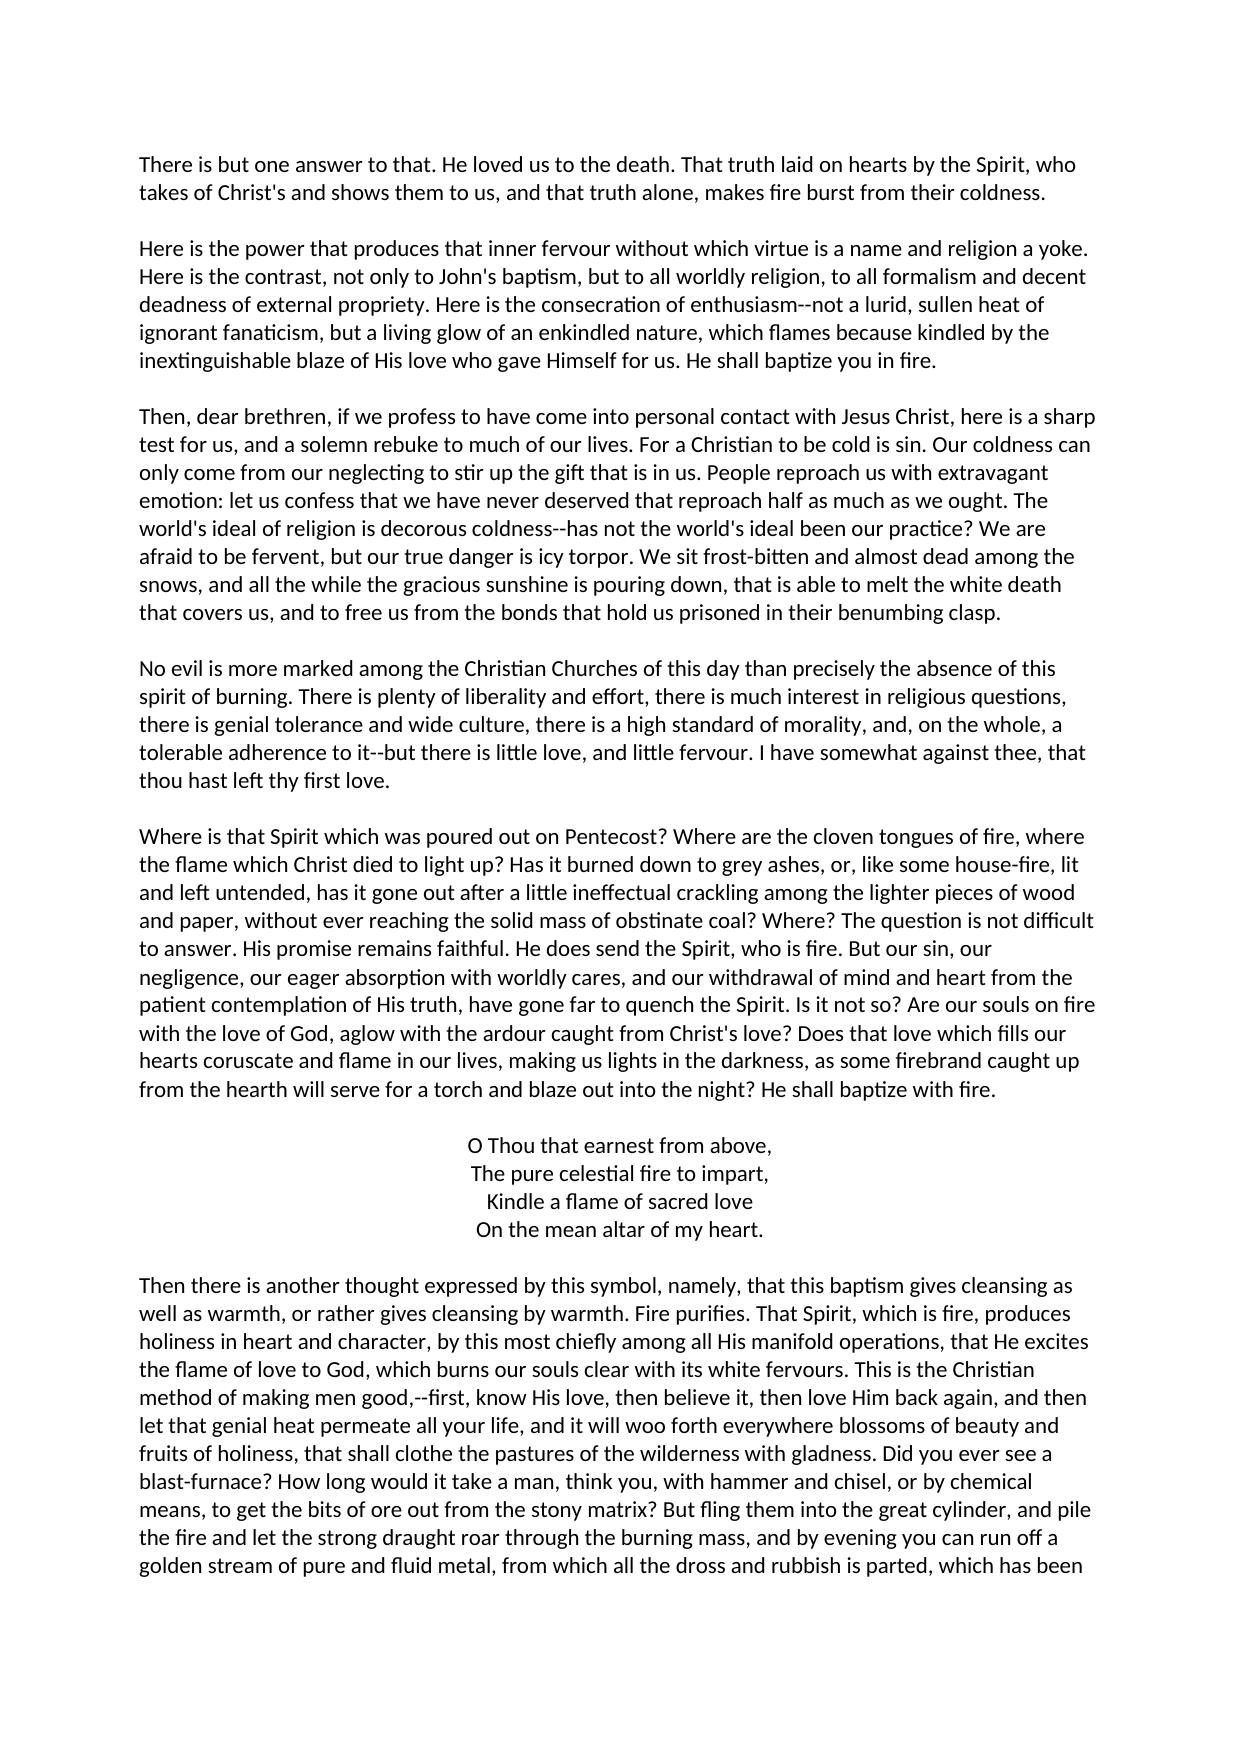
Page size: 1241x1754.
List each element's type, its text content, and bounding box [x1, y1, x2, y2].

text The pure celestial fire to impart, [139, 1159, 1101, 1187]
text Then, dear brethren, if we profess to have come into personal contact with Jesus Christ, here is a sharp test for us, and a solemn rebuke to much of our lives. For a Christian to be cold is sin. Our coldness can only come from our neglecting to stir up the gift that is in us. People reproach us with extravagant emotion: let us confess that we have never deserved that reproach half as much as we ought. The world's ideal of religion is decorous coldness--has not the world's ideal been our practice? We are afraid to be fervent, but our true danger is icy torpor. We sit frost-bitten and almost dead among the snows, and all the while the gracious sunshine is pouring down, that is able to melt the white death that covers us, and to free us from the bonds that hold us prisoned in their benumbing clasp. [139, 402, 1101, 626]
text O Thou that earnest from above, [139, 1131, 1101, 1159]
text Here is the power that produces that inner fervour without which virtue is a name and religion a yoke. Here is the contrast, not only to John's baptism, but to all worldly religion, to all formalism and decent deadness of external propriety. Here is the consecration of enthusiasm--not a lurid, sullen heat of ignorant fanaticism, but a living glow of an enkindled nature, which flames because kindled by the inextinguishable blaze of His love who gave Himself for us. He shall baptize you in fire. [139, 234, 1101, 374]
text Kindle a flame of sacred love [139, 1187, 1101, 1215]
text No evil is more marked among the Christian Churches of this day than precisely the absence of this spirit of burning. There is plenty of liberality and effort, there is much interest in religious questions, there is genial tolerance and wide culture, there is a high standard of morality, and, on the whole, a tolerable adherence to it--but there is little love, and little fervour. I have somewhat against thee, that thou hast left thy first love. [139, 654, 1101, 794]
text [139, 150, 1101, 206]
text On the mean altar of my heart. [139, 1215, 1101, 1243]
text Where is that Spirit which was poured out on Pentecost? Where are the cloven tongues of fire, where the flame which Christ died to light up? Has it burned down to grey ashes, or, like some house-fire, lit and left untended, has it gone out after a little ineffectual crackling among the lighter pieces of wood and paper, without ever reaching the solid mass of obstinate coal? Where? The question is not difficult to answer. His promise remains faithful. He does send the Spirit, who is fire. But our sin, our negligence, our eager absorption with worldly cares, and our withdrawal of mind and heart from the patient contemplation of His truth, have gone far to quench the Spirit. Is it not so? Are our souls on fire with the love of God, aglow with the ardour caught from Christ's love? Does that love which fills our hearts coruscate and flame in our lives, making us lights in the darkness, as some firebrand caught up from the hearth will serve for a torch and blaze out into the night? He shall baptize with fire. [139, 822, 1101, 1103]
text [139, 1271, 1101, 1579]
